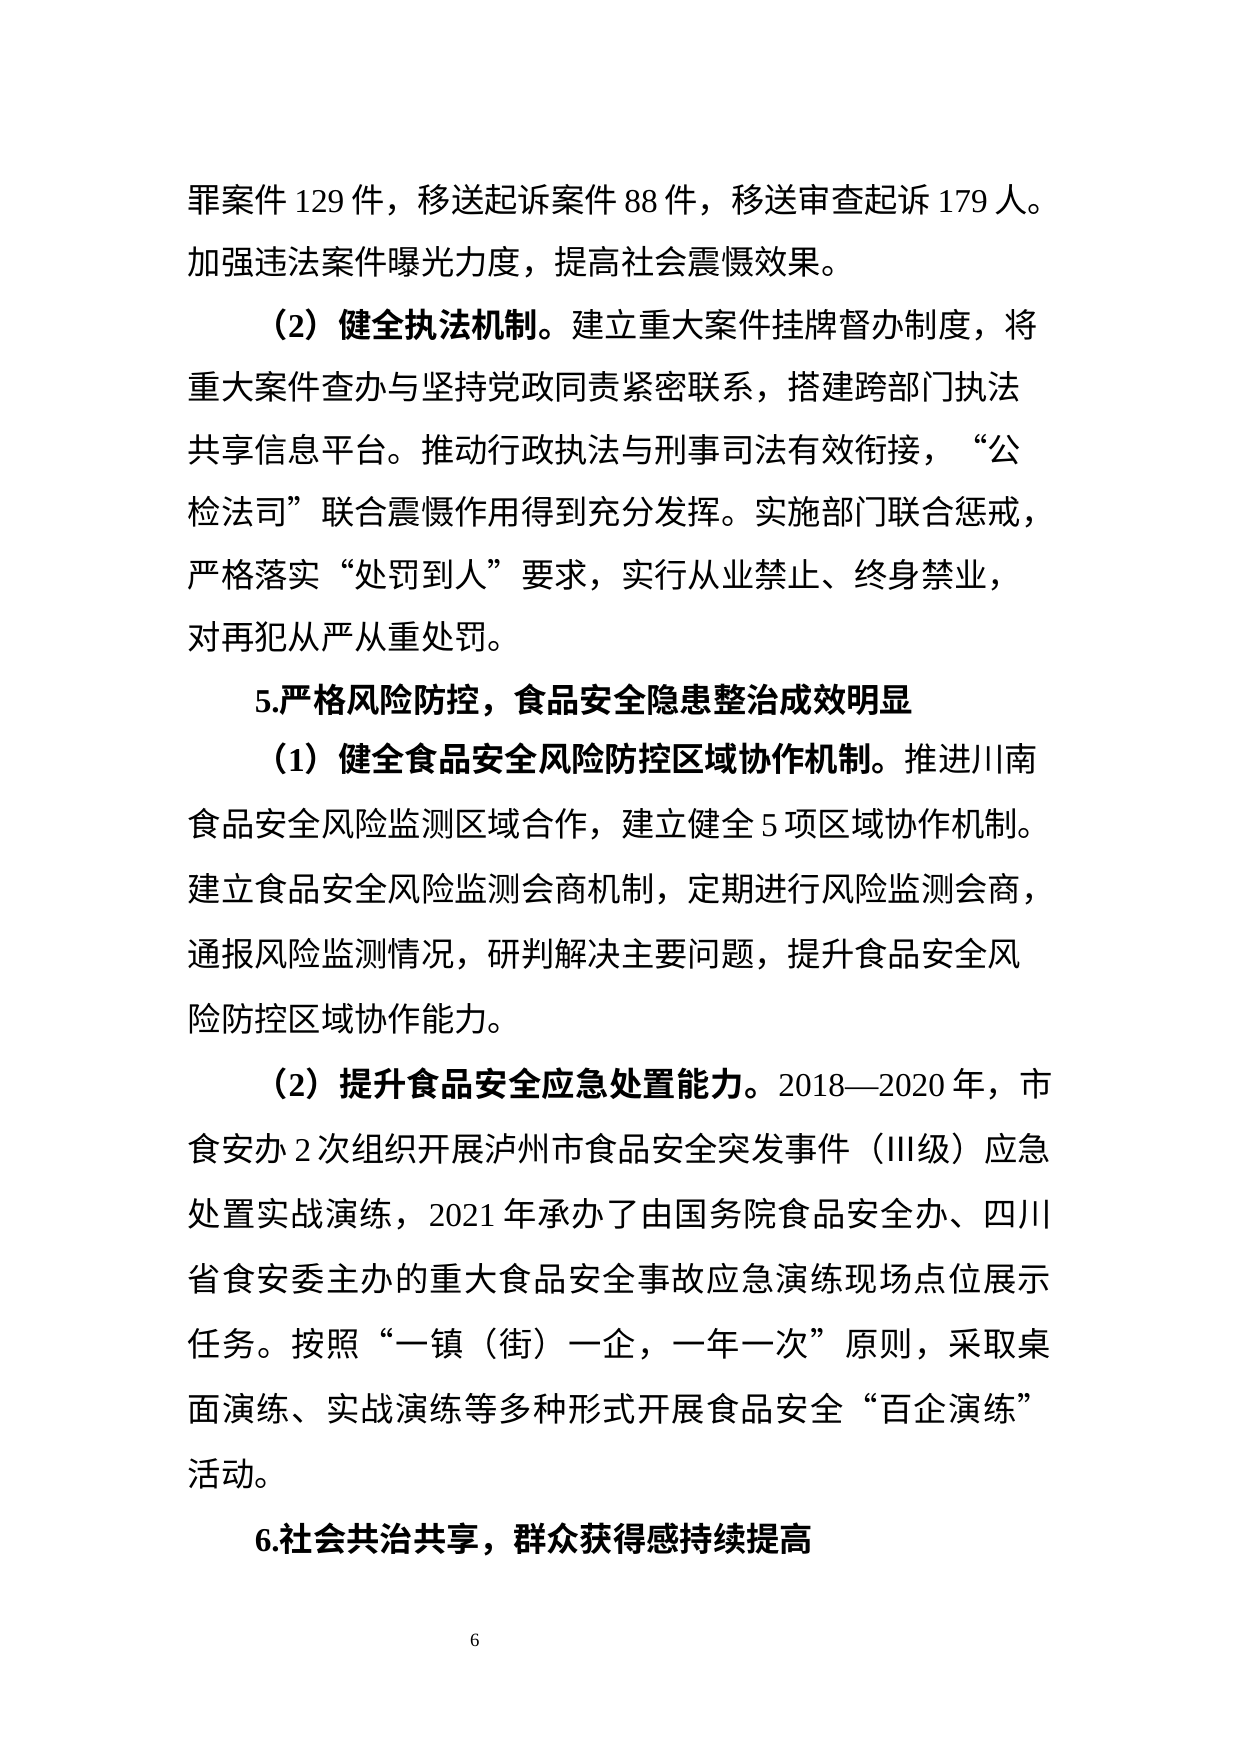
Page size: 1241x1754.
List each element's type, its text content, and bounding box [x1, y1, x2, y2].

text 6.社会共治共享，群众获得感持续提高 [187, 1504, 1053, 1569]
text （2）健全执法机制。建立重大案件挂牌督办制度，将重大案件查办与坚持党政同责紧密联系，搭建跨部门执法共享信息平台。推动行政执法与刑事司法有效衔接，“公检法司”联合震慑作用得到充分发挥。实施部门联合惩戒，严格落实“处罚到人”要求，实行从业禁止、终身禁业，对再犯从严从重处罚。 [187, 287, 1053, 662]
text （2）提升食品安全应急处置能力。2018—2020年，市食安办2次组织开展泸州市食品安全突发事件（Ⅲ级）应急处置实战演练，2021年承办了由国务院食品安全办、四川省食安委主办的重大食品安全事故应急演练现场点位展示任务。按照“一镇（街）一企，一年一次”原则，采取桌面演练、实战演练等多种形式开展食品安全“百企演练”活动。 [187, 1049, 1053, 1504]
text （1）健全食品安全风险防控区域协作机制。推进川南食品安全风险监测区域合作，建立健全5项区域协作机制。建立食品安全风险监测会商机制，定期进行风险监测会商，通报风险监测情况，研判解决主要问题，提升食品安全风险防控区域协作能力。 [187, 724, 1053, 1049]
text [187, 162, 1053, 287]
text 5.严格风险防控，食品安全隐患整治成效明显 [187, 662, 1053, 724]
